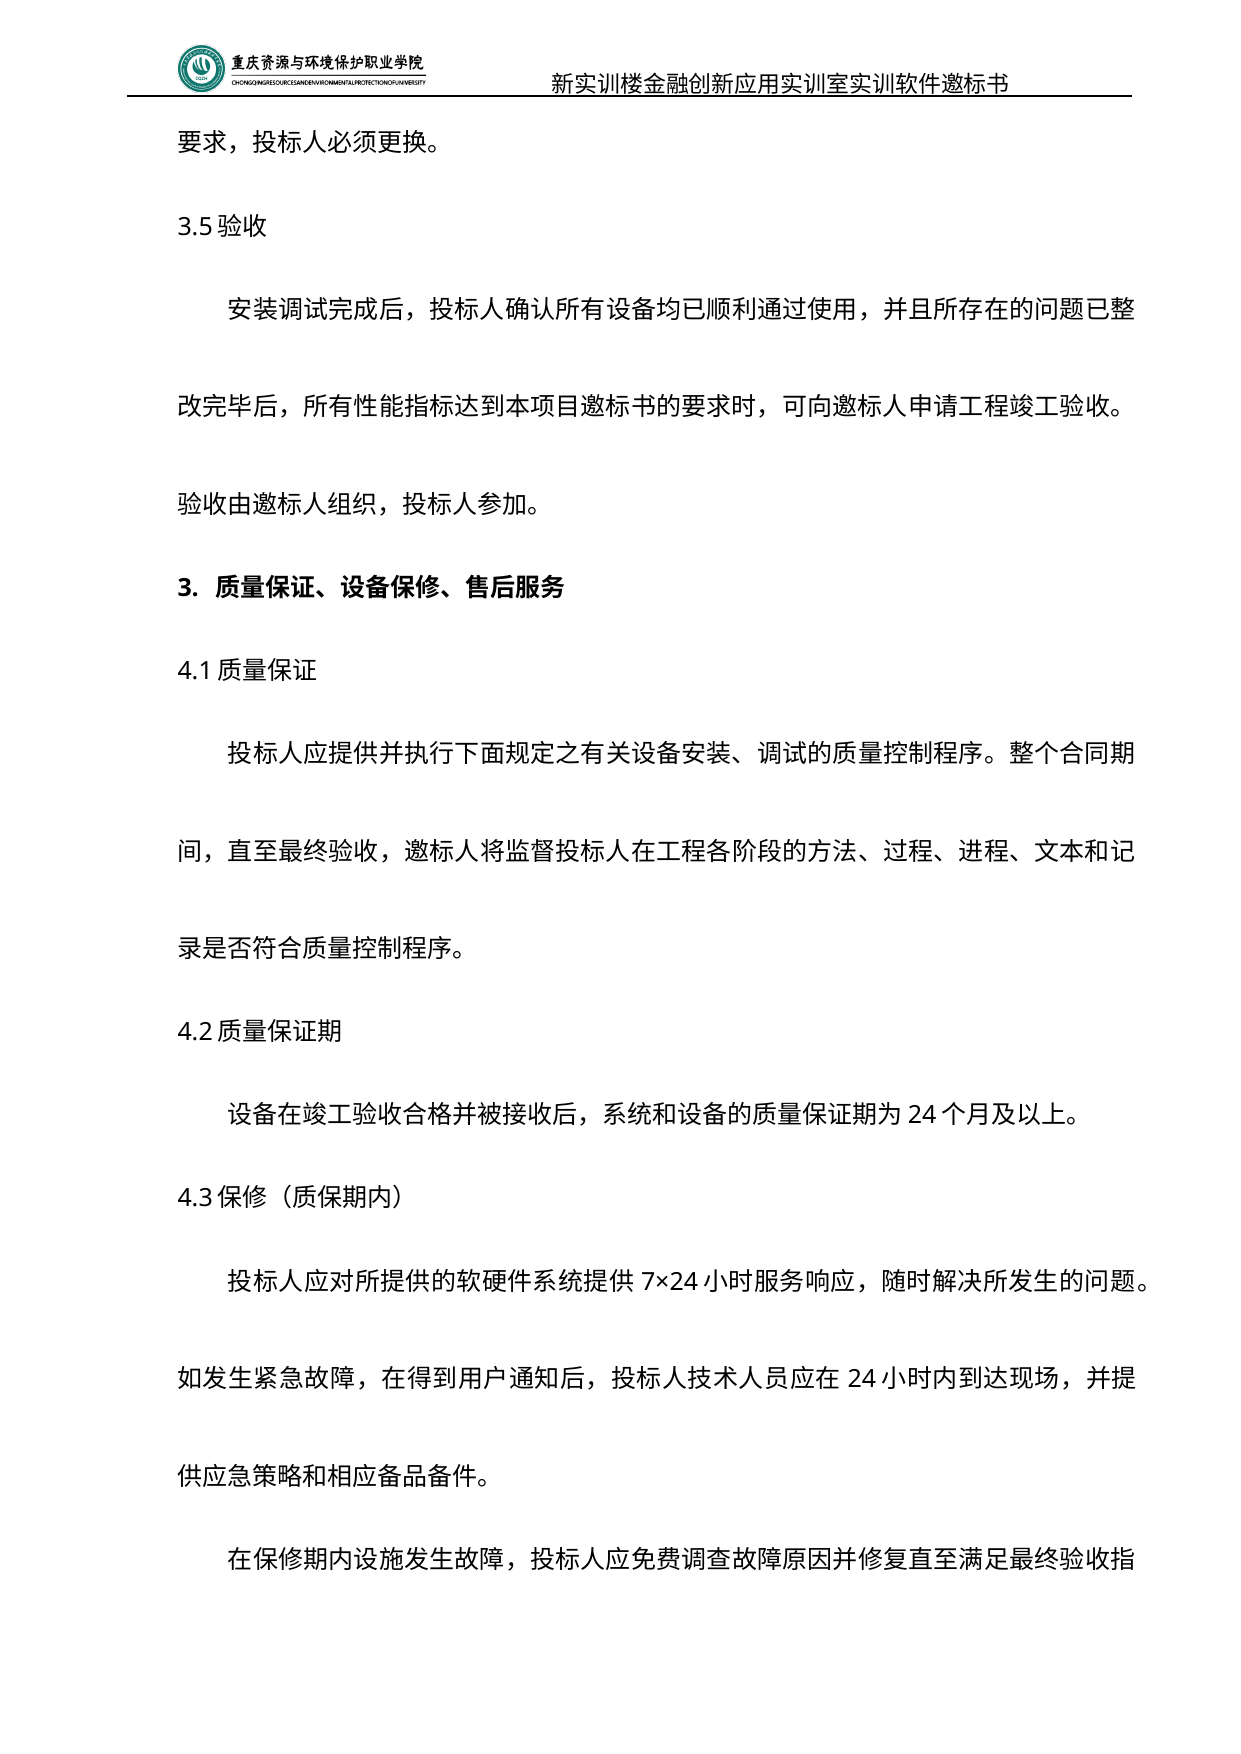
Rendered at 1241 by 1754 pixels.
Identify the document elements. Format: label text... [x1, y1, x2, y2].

text 安装调试完成后，投标人确认所有设备均已顺利通过使用，并且所存在的问题已整改完毕后，所有性能指标达到本项目邀标书的要求时，可向邀标人申请工程竣工验收。验收由邀标人组织，投标人参加。 [177, 275, 1137, 535]
text 投标人应提供并执行下面规定之有关设备安装、调试的质量控制程序。整个合同期间，直至最终验收，邀标人将监督投标人在工程各阶段的方法、过程、进程、文本和记录是否符合质量控制程序。 [177, 719, 1137, 979]
text 4.1质量保证 [177, 636, 1137, 701]
text 设备在竣工验收合格并被接收后，系统和设备的质量保证期为24个月及以上。 [177, 1080, 1137, 1145]
text 4.2质量保证期 [177, 997, 1137, 1062]
picture [177, 44, 427, 93]
text 3.5验收 [177, 192, 1137, 257]
text 投标人应对所提供的软硬件系统提供7×24小时服务响应，随时解决所发生的问题。如发生紧急故障，在得到用户通知后，投标人技术人员应在24小时内到达现场，并提供应急策略和相应备品备件。 [177, 1247, 1137, 1507]
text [177, 1525, 1137, 1590]
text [177, 108, 1137, 173]
text 4.3保修（质保期内） [177, 1163, 1137, 1228]
list 质量保证、设备保修、售后服务 [177, 553, 1137, 618]
